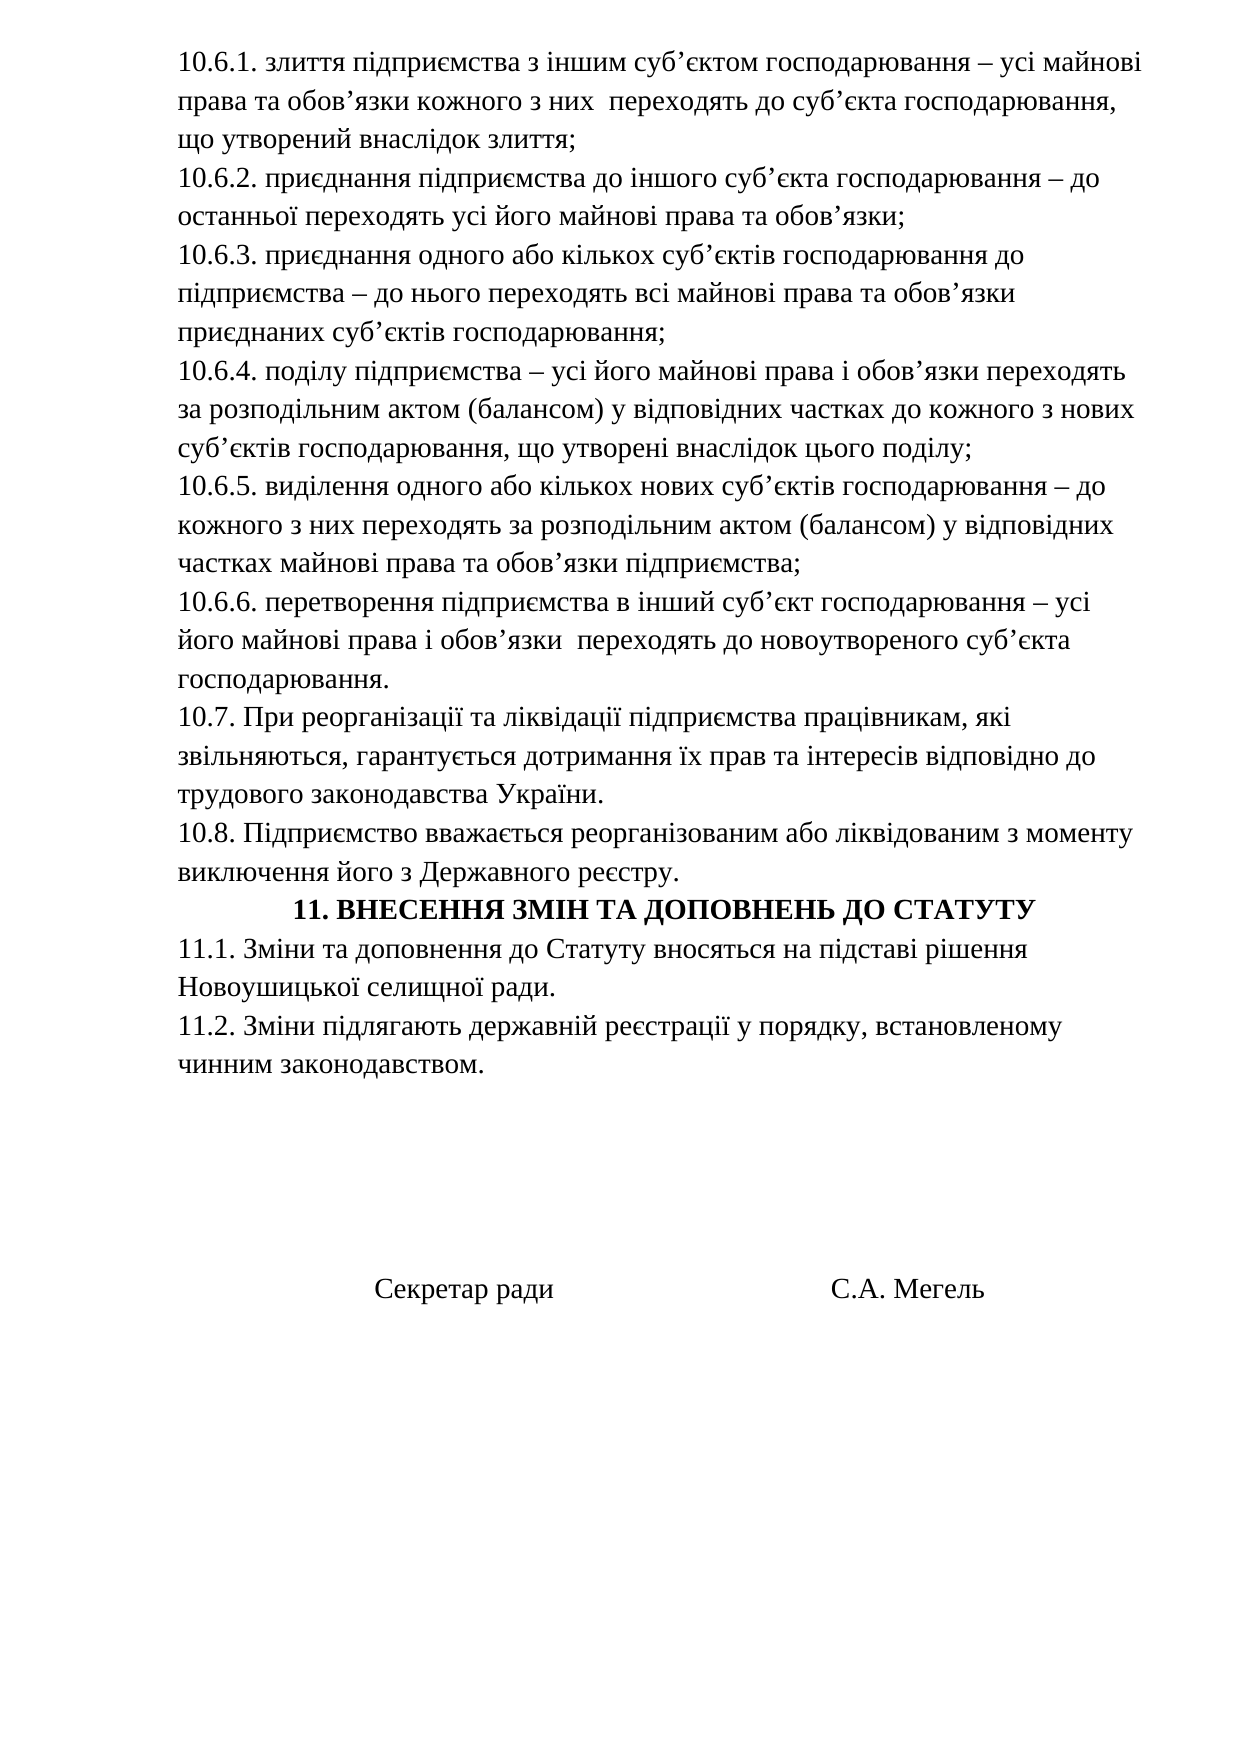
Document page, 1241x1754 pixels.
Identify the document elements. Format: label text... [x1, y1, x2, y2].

list Секретар ради С.А. Мегель [177, 1271, 1152, 1305]
list 10.6.1. злиття підприємства з іншим суб’єктом господарювання – усі майнові права та обов’язки кожного з них переходять до суб’єкта господарювання, що утворений внаслідок злиття; [177, 44, 1152, 155]
list 10.8. Підприємство вважається реорганізованим або ліквідованим з моменту виключення його з Державного реєстру. [177, 815, 1152, 887]
list 10.6.5. виділення одного або кількох нових суб’єктів господарювання – до кожного з них переходять за розподільним актом (балансом) у відповідних частках майнові права та обов’язки підприємства; [177, 468, 1152, 579]
list 10.6.6. перетворення підприємства в інший суб’єкт господарювання – усі його майнові права і обов’язки переходять до новоутвореного суб’єкта господарювання. [177, 584, 1152, 694]
list 11. ВНЕСЕННЯ ЗМІН ТА ДОПОВНЕНЬ ДО СТАТУТУ [177, 892, 1152, 926]
list 11.1. Зміни та доповнення до Статуту вносяться на підставі рішення Новоушицької селищної ради. [177, 931, 1152, 1003]
list 10.6.3. приєднання одного або кількох суб’єктів господарювання до підприємства – до нього переходять всі майнові права та обов’язки приєднаних суб’єктів господарювання; [177, 237, 1152, 348]
list 11.2. Зміни підлягають державній реєстрації у порядку, встановленому чинним законодавством. [177, 1008, 1152, 1080]
list 10.6.2. приєднання підприємства до іншого суб’єкта господарювання – до останньої переходять усі його майнові права та обов’язки; [177, 160, 1152, 232]
list 10.7. При реорганізації та ліквідації підприємства працівникам, які звільняються, гарантується дотримання їх прав та інтересів відповідно до трудового законодавства України. [177, 699, 1152, 810]
list 10.6.4. поділу підприємства – усі його майнові права і обов’язки переходять за розподільним актом (балансом) у відповідних частках до кожного з нових суб’єктів господарювання, що утворені внаслідок цього поділу; [177, 353, 1152, 463]
